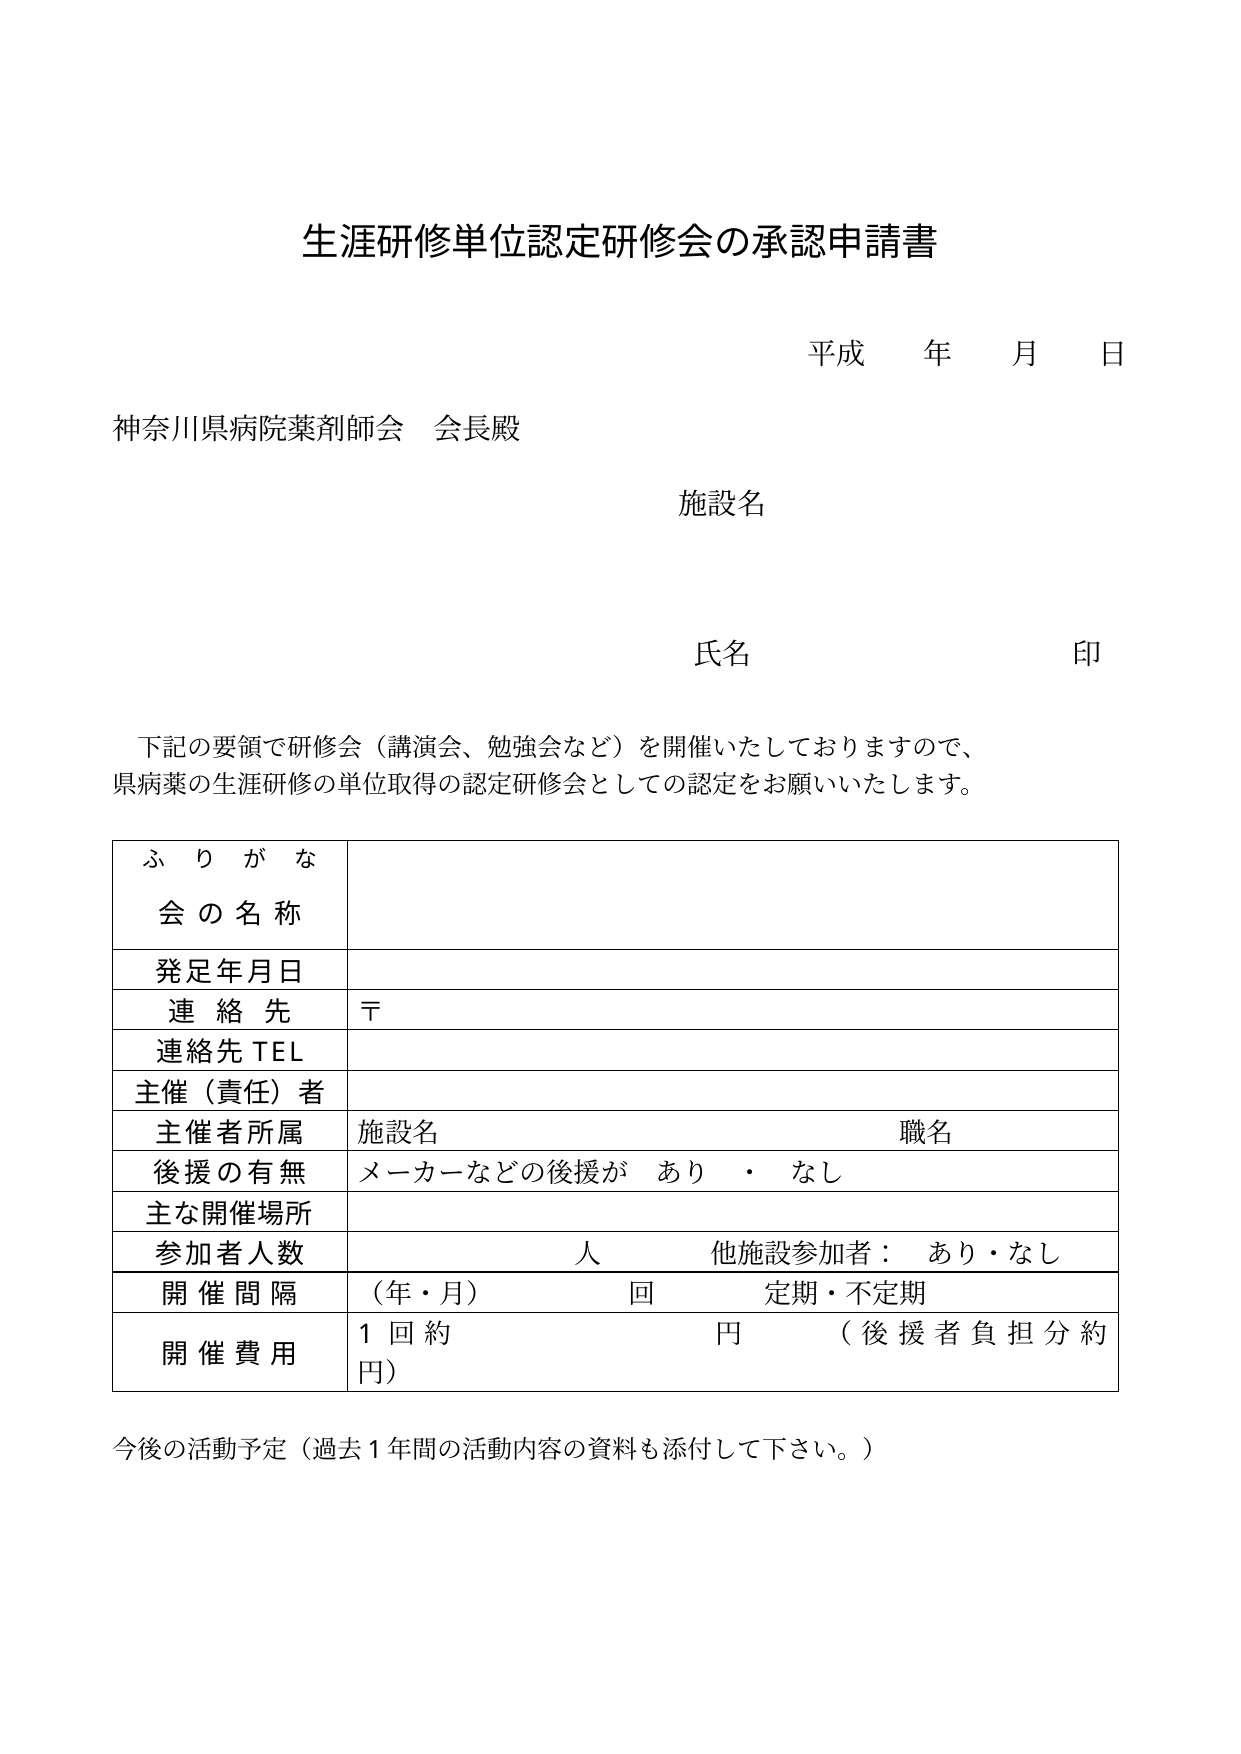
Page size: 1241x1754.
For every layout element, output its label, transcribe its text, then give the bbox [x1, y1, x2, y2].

text 県病薬の生涯研修の単位取得の認定研修会としての認定をお願いいたします。 [112, 764, 1128, 802]
table_header ふりがな 会の名称 [113, 841, 347, 949]
table_cell 主な開催場所 [113, 1192, 347, 1231]
table_cell 人 他施設参加者： あり・なし [348, 1232, 1118, 1271]
table_cell [348, 950, 1118, 989]
text 今後の活動予定（過去1年間の活動内容の資料も添付して下さい。） [112, 1429, 1128, 1467]
table_cell 参加者人数 [113, 1232, 347, 1271]
table_cell 開催間隔 [113, 1273, 347, 1312]
table_cell 主催者所属 [113, 1111, 347, 1150]
text 氏名 印 [112, 614, 1128, 689]
table_cell 開催費用 [113, 1313, 347, 1391]
table_header [348, 841, 1118, 949]
table_cell [348, 1192, 1118, 1231]
text 平成 年 月 日 [112, 314, 1128, 389]
text 施設名 [112, 464, 1128, 539]
table_cell [348, 1071, 1118, 1110]
table_cell 主催（責任）者 [113, 1071, 347, 1110]
text 下記の要領で研修会（講演会、勉強会など）を開催いたしておりますので、 [112, 727, 1128, 764]
table_cell [348, 1030, 1118, 1070]
table_cell 後援の有無 [113, 1151, 347, 1191]
text 生涯研修単位認定研修会の承認申請書 [112, 202, 1128, 277]
table_cell 連絡先 [113, 990, 347, 1029]
text 神奈川県病院薬剤師会 会長殿 [112, 389, 1128, 464]
table_cell メーカーなどの後援が あり ・ なし [348, 1151, 1118, 1191]
table_cell 連絡先TEL [113, 1030, 347, 1070]
table_cell 1回約 円 （後援者負担分約 円） [348, 1313, 1118, 1391]
table_cell 発足年月日 [113, 950, 347, 989]
table_cell 施設名 職名 [348, 1111, 1118, 1150]
table_cell 〒 [348, 990, 1118, 1029]
table_cell （年・月） 回 定期・不定期 [348, 1273, 1118, 1312]
